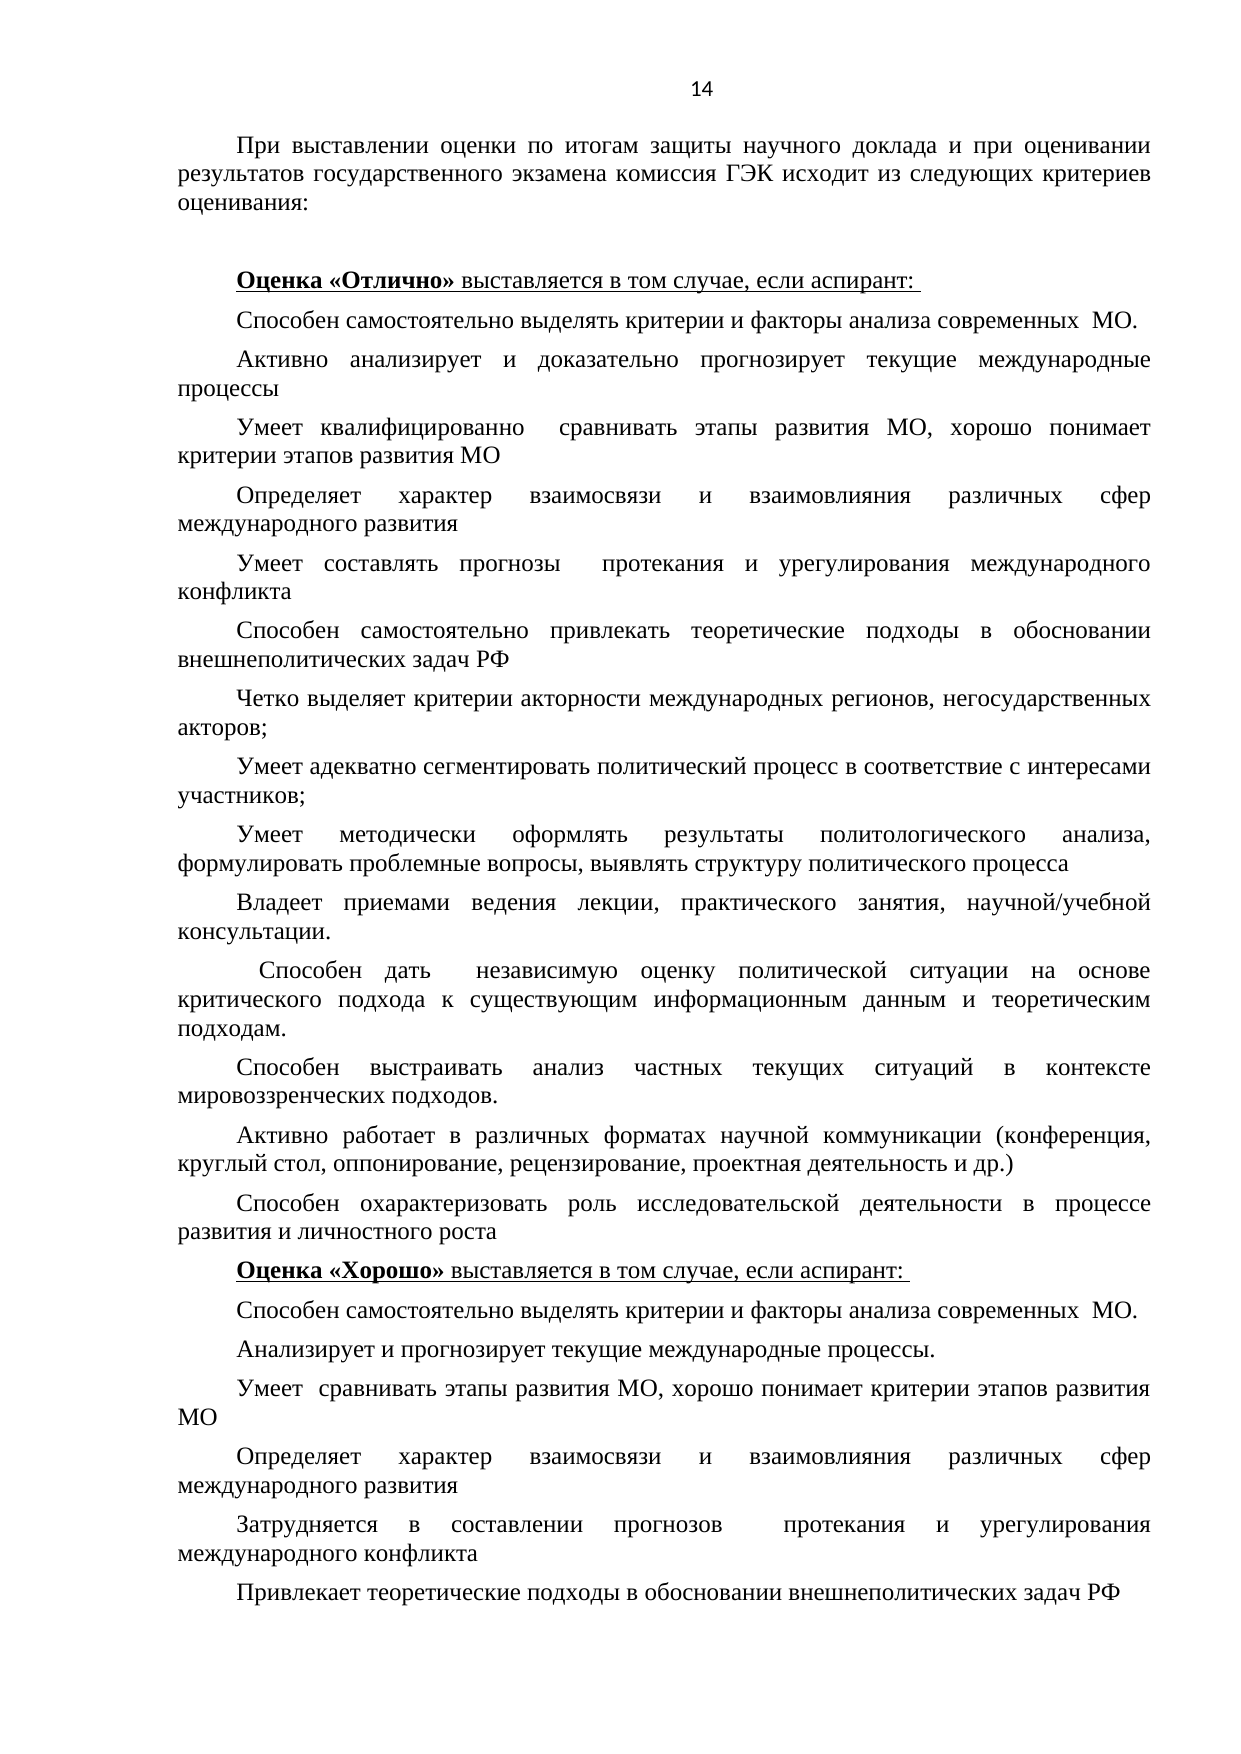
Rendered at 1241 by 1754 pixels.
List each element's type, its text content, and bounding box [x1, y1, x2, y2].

text Способен самостоятельно выделять критерии и факторы анализа современных МО. [177, 305, 1152, 333]
text Способен охарактеризовать роль исследовательской деятельности в процессе развития и личностного роста [177, 1188, 1152, 1245]
text Владеет приемами ведения лекции, практического занятия, научной/учебной консультации. [177, 887, 1152, 945]
text Затрудняется в составлении прогнозов протекания и урегулирования международного конфликта [177, 1509, 1152, 1566]
text Умеет сравнивать этапы развития МО, хорошо понимает критерии этапов развития МО [177, 1373, 1152, 1431]
text При выставлении оценки по итогам защиты научного доклада и при оценивании результатов государственного экзамена комиссия ГЭК исходит из следующих критериев оценивания: [177, 130, 1152, 216]
text Умеет составлять прогнозы протекания и урегулирования международного конфликта [177, 548, 1152, 605]
text Умеет методически оформлять результаты политологического анализа, формулировать проблемные вопросы, выявлять структуру политического процесса [177, 819, 1152, 877]
text Четко выделяет критерии акторности международных регионов, негосударственных акторов; [177, 683, 1152, 741]
text Оценка «Отлично» выставляется в том случае, если аспирант: [177, 266, 1152, 294]
text Умеет квалифицированно сравнивать этапы развития МО, хорошо понимает критерии этапов развития МО [177, 412, 1152, 469]
text Активно анализирует и доказательно прогнозирует текущие международные процессы [177, 344, 1152, 401]
text Способен самостоятельно привлекать теоретические подходы в обосновании внешнеполитических задач РФ [177, 616, 1152, 673]
text Определяет характер взаимосвязи и взаимовлияния различных сфер международного развития [177, 1441, 1152, 1498]
text Анализирует и прогнозирует текущие международные процессы. [177, 1334, 1152, 1363]
text Способен самостоятельно выделять критерии и факторы анализа современных МО. [177, 1295, 1152, 1323]
text Активно работает в различных форматах научной коммуникации (конференция, круглый стол, оппонирование, рецензирование, проектная деятельность и др.) [177, 1120, 1152, 1177]
text Привлекает теоретические подходы в обосновании внешнеполитических задач РФ [177, 1577, 1152, 1606]
text Определяет характер взаимосвязи и взаимовлияния различных сфер международного развития [177, 480, 1152, 537]
text Оценка «Хорошо» выставляется в том случае, если аспирант: [177, 1256, 1152, 1284]
text Способен выстраивать анализ частных текущих ситуаций в контексте мировоззренческих подходов. [177, 1052, 1152, 1109]
text Умеет адекватно сегментировать политический процесс в соответствие с интересами участников; [177, 751, 1152, 809]
text Способен дать независимую оценку политической ситуации на основе критического подхода к существующим информационным данным и теоретическим подходам. [177, 955, 1152, 1041]
